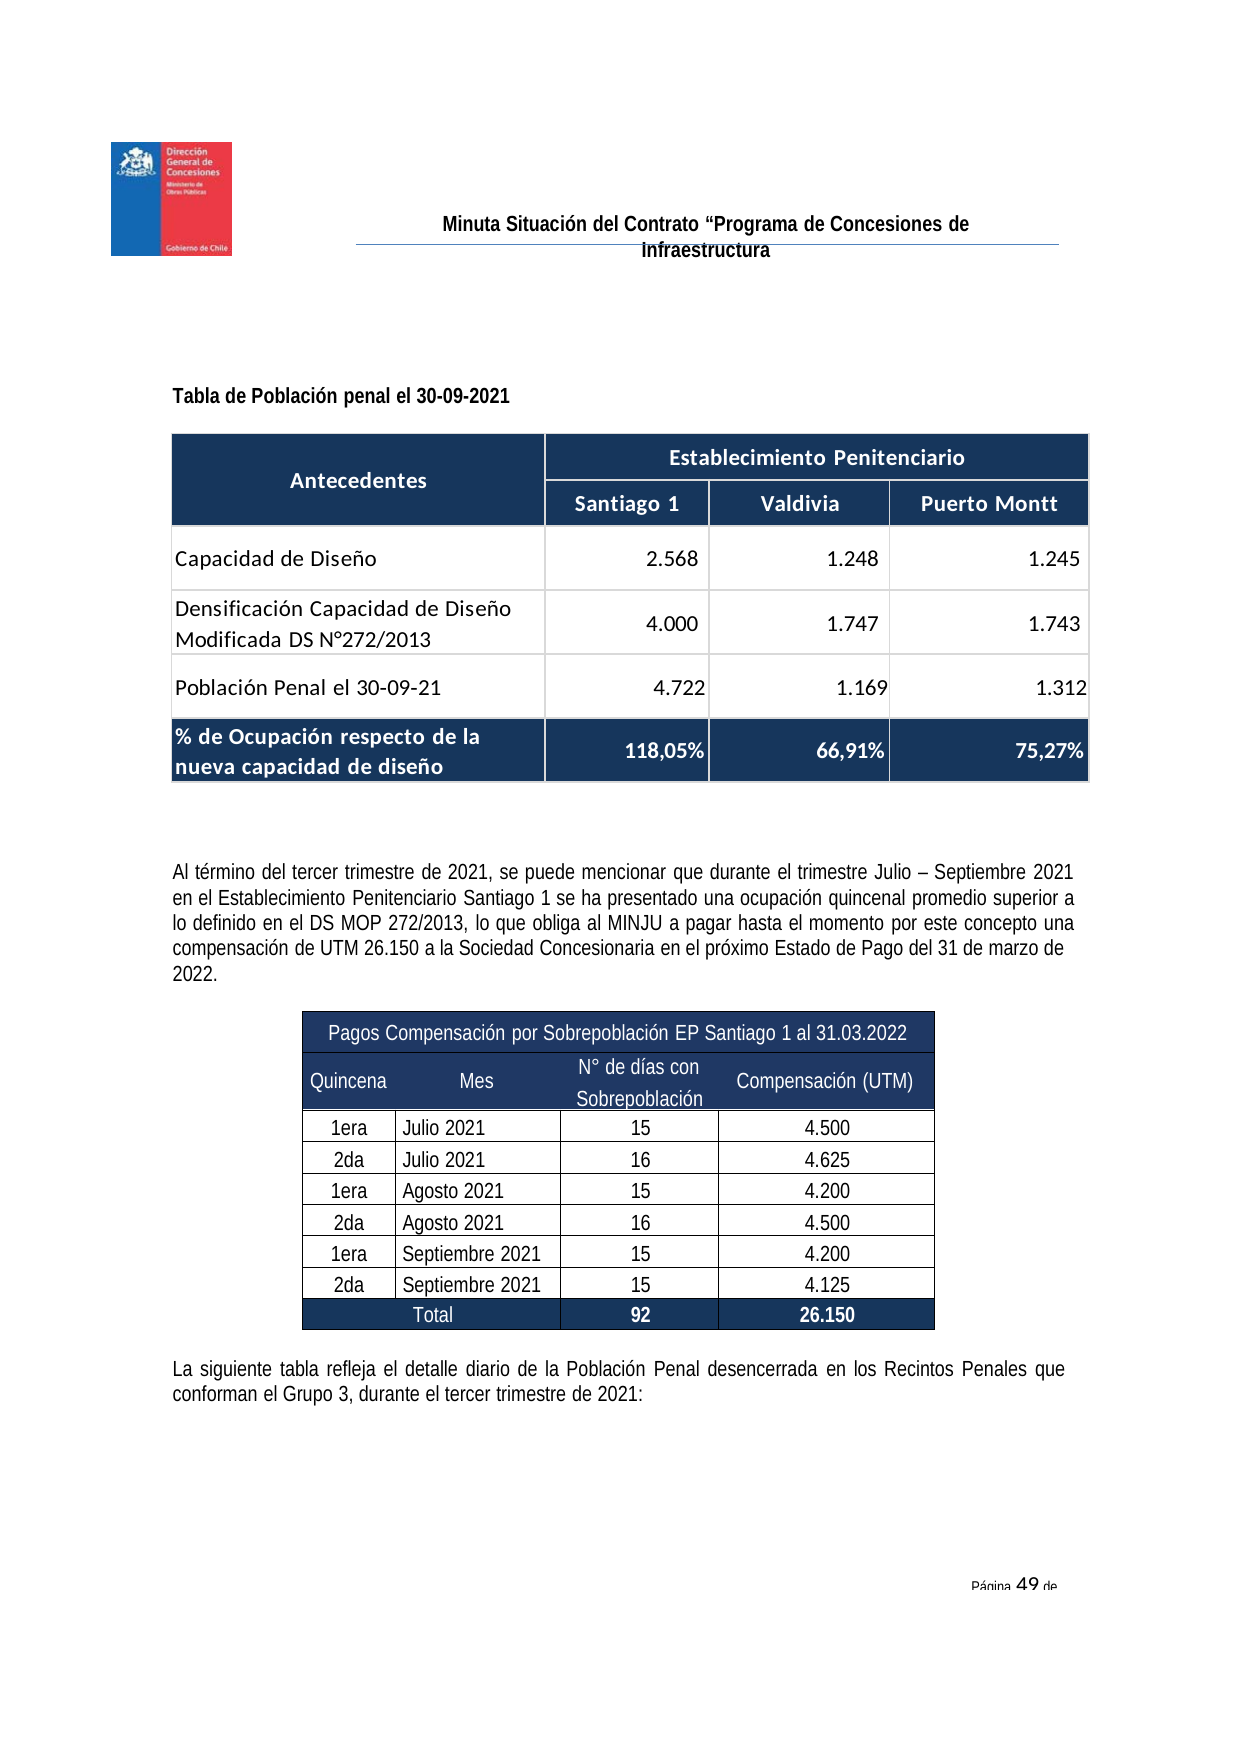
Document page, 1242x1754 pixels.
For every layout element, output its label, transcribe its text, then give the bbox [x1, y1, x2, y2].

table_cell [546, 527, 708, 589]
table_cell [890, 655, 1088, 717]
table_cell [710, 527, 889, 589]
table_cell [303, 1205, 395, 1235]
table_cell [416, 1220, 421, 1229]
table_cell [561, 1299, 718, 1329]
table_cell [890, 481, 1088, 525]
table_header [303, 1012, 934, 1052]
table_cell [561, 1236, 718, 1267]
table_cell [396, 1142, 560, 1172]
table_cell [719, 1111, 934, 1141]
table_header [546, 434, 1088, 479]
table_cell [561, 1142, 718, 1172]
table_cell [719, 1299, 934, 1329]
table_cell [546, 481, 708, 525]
picture [111, 142, 232, 256]
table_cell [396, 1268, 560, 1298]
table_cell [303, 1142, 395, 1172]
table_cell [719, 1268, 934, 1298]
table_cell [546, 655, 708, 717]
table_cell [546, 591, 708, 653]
text Al término del tercer trimestre de 2021, se puede mencionar que durante el trimestre Julio – Septiembre 2021 en el Establecimiento Penitenciario Santiago 1 se ha presentado una ocupación quincenal promedio superior a lo definido en el DS MOP 272/2013, lo que obliga al MINJU a pagar hasta el momento por este concepto una compensación de UTM 26.150 a la Sociedad Concesionaria en el próximo Estado de Pago del 31 de marzo de [172, 859, 1075, 960]
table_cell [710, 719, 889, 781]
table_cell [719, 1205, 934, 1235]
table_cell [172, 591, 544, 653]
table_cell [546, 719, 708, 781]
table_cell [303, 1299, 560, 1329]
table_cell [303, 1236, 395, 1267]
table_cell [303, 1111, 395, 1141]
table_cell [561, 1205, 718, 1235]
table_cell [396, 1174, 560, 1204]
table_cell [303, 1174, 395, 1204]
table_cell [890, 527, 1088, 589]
text 2022. [172, 961, 225, 985]
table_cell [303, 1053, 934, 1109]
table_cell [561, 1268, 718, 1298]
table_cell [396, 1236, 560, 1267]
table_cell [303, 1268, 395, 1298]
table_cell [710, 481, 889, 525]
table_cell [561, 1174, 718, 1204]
text Tabla de Población penal el 30-09-2021 [172, 382, 518, 408]
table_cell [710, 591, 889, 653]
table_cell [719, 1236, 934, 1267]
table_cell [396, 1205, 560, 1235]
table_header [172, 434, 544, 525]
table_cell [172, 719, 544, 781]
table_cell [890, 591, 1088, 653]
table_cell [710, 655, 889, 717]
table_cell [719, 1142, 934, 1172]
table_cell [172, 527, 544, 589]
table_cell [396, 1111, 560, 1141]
text La siguiente tabla refleja el detalle diario de la Población Penal desencerrada en los Recintos Penales que conforman el Grupo 3, durante el tercer trimestre de 2021: [172, 1356, 1075, 1406]
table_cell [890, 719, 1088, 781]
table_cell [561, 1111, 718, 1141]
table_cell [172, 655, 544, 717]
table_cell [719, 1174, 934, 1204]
